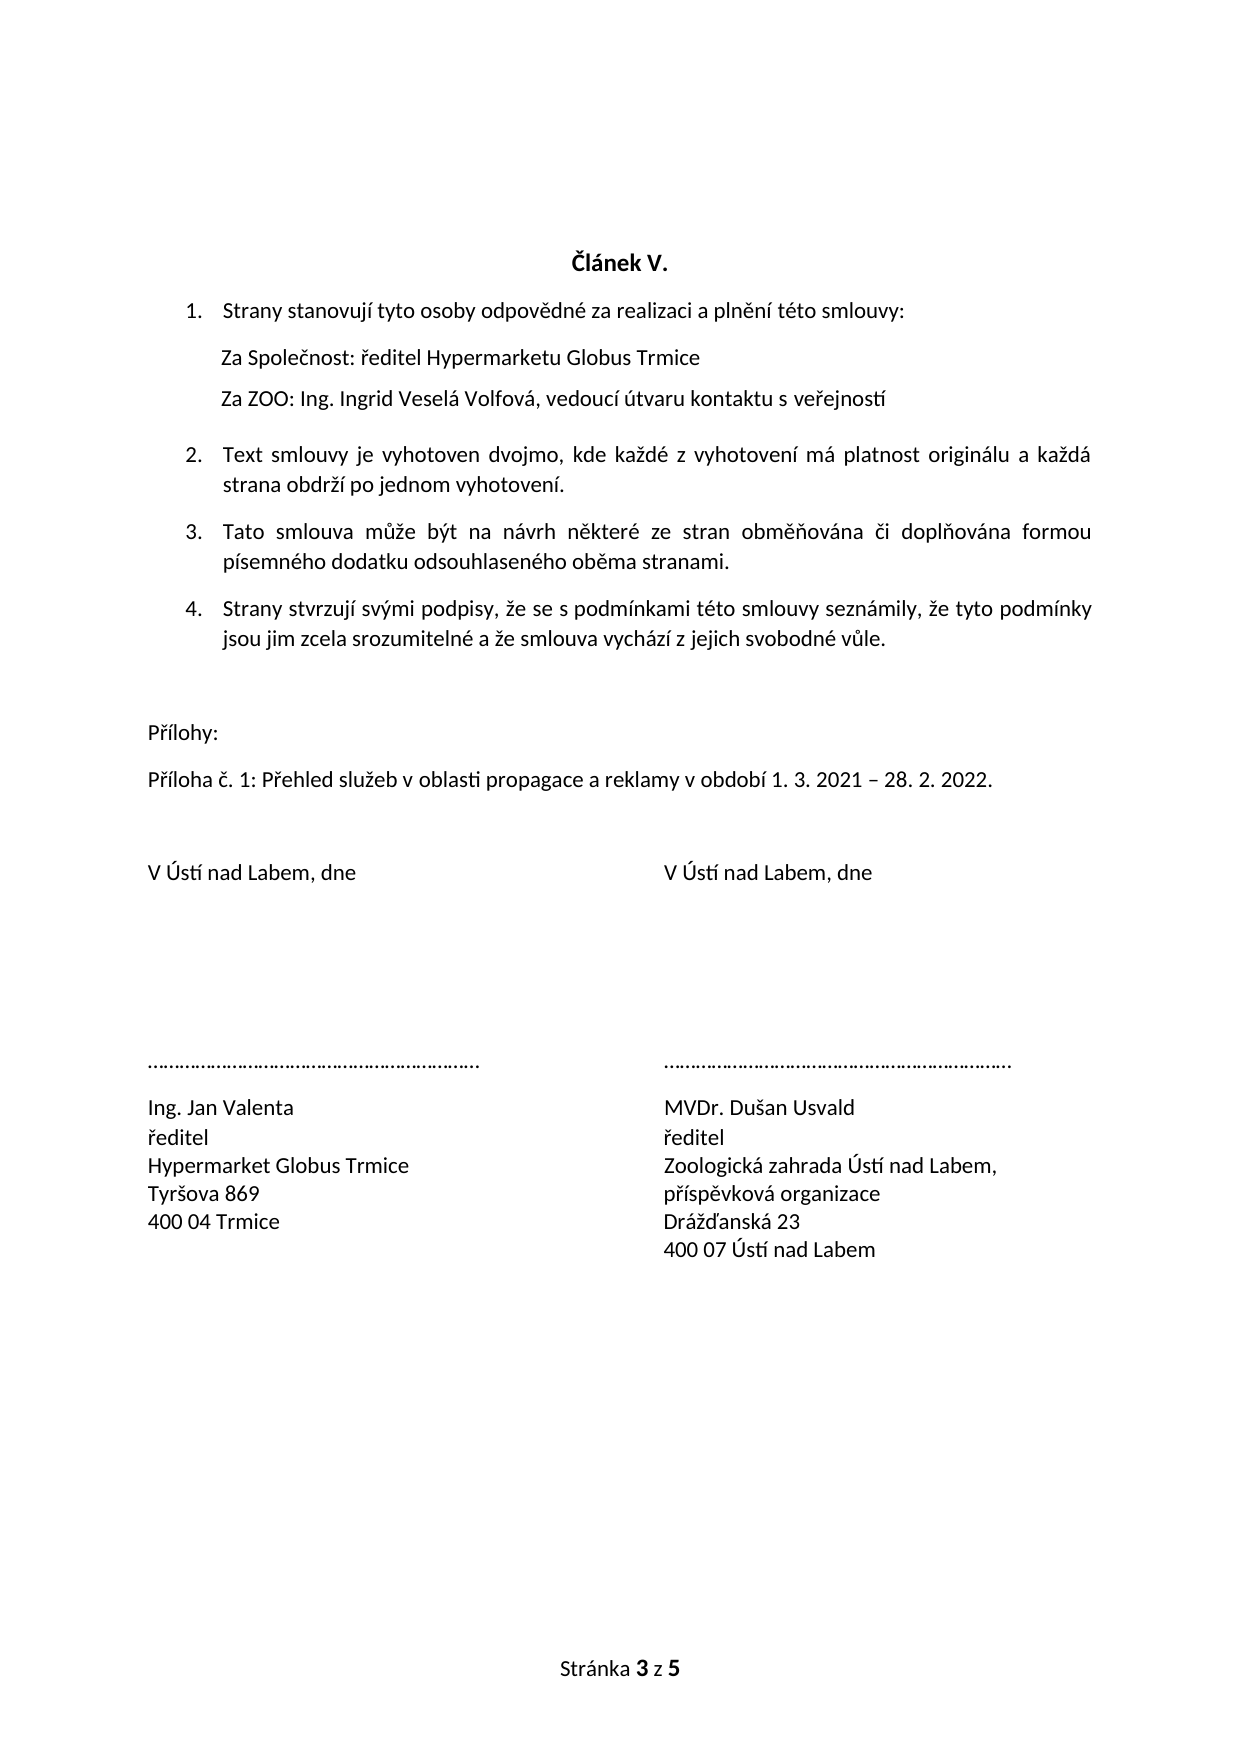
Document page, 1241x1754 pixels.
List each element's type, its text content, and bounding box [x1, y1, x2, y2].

list Strany stvrzují svými podpisy, že se s podmínkami této smlouvy seznámily, že tyto podmínky jsou jim zcela srozumitelné a že smlouva vychází z jejich svobodné vůle. [185, 594, 1093, 652]
text Ing. Jan Valenta MVDr. Dušan Usvald [148, 1093, 1093, 1121]
list Text smlouvy je vyhotoven dvojmo, kde každé z vyhotovení má platnost originálu a každá strana obdrží po jednom vyhotovení. [185, 440, 1093, 498]
text Za Společnost: ředitel Hypermarketu Globus Trmice [185, 343, 1093, 371]
text ředitel ředitel [148, 1123, 1093, 1151]
text Hypermarket Globus Trmice Zoologická zahrada Ústí nad Labem, [148, 1151, 1093, 1179]
text ……………………………………………………… ………………………………………………………… [148, 1046, 1093, 1074]
list Strany stanovují tyto osoby odpovědné za realizaci a plnění této smlouvy: [185, 296, 1093, 324]
text Za ZOO: Ing. Ingrid Veselá Volfová, vedoucí útvaru kontaktu s veřejností [185, 384, 1093, 412]
text 400 07 Ústí nad Labem [148, 1235, 1093, 1263]
list Tato smlouva může být na návrh některé ze stran obměňována či doplňována formou písemného dodatku odsouhlaseného oběma stranami. [185, 517, 1093, 575]
text Přílohy: [148, 718, 1093, 746]
text Tyršova 869 příspěvková organizace [148, 1179, 1093, 1207]
text Příloha č. 1: Přehled služeb v oblasti propagace a reklamy v období 1. 3. 2021 – 28. 2. 2022. [148, 765, 1093, 793]
text V Ústí nad Labem, dne V Ústí nad Labem, dne [148, 858, 1093, 887]
text 400 04 Trmice Drážďanská 23 [148, 1207, 1093, 1235]
text Článek V. [148, 247, 1093, 277]
